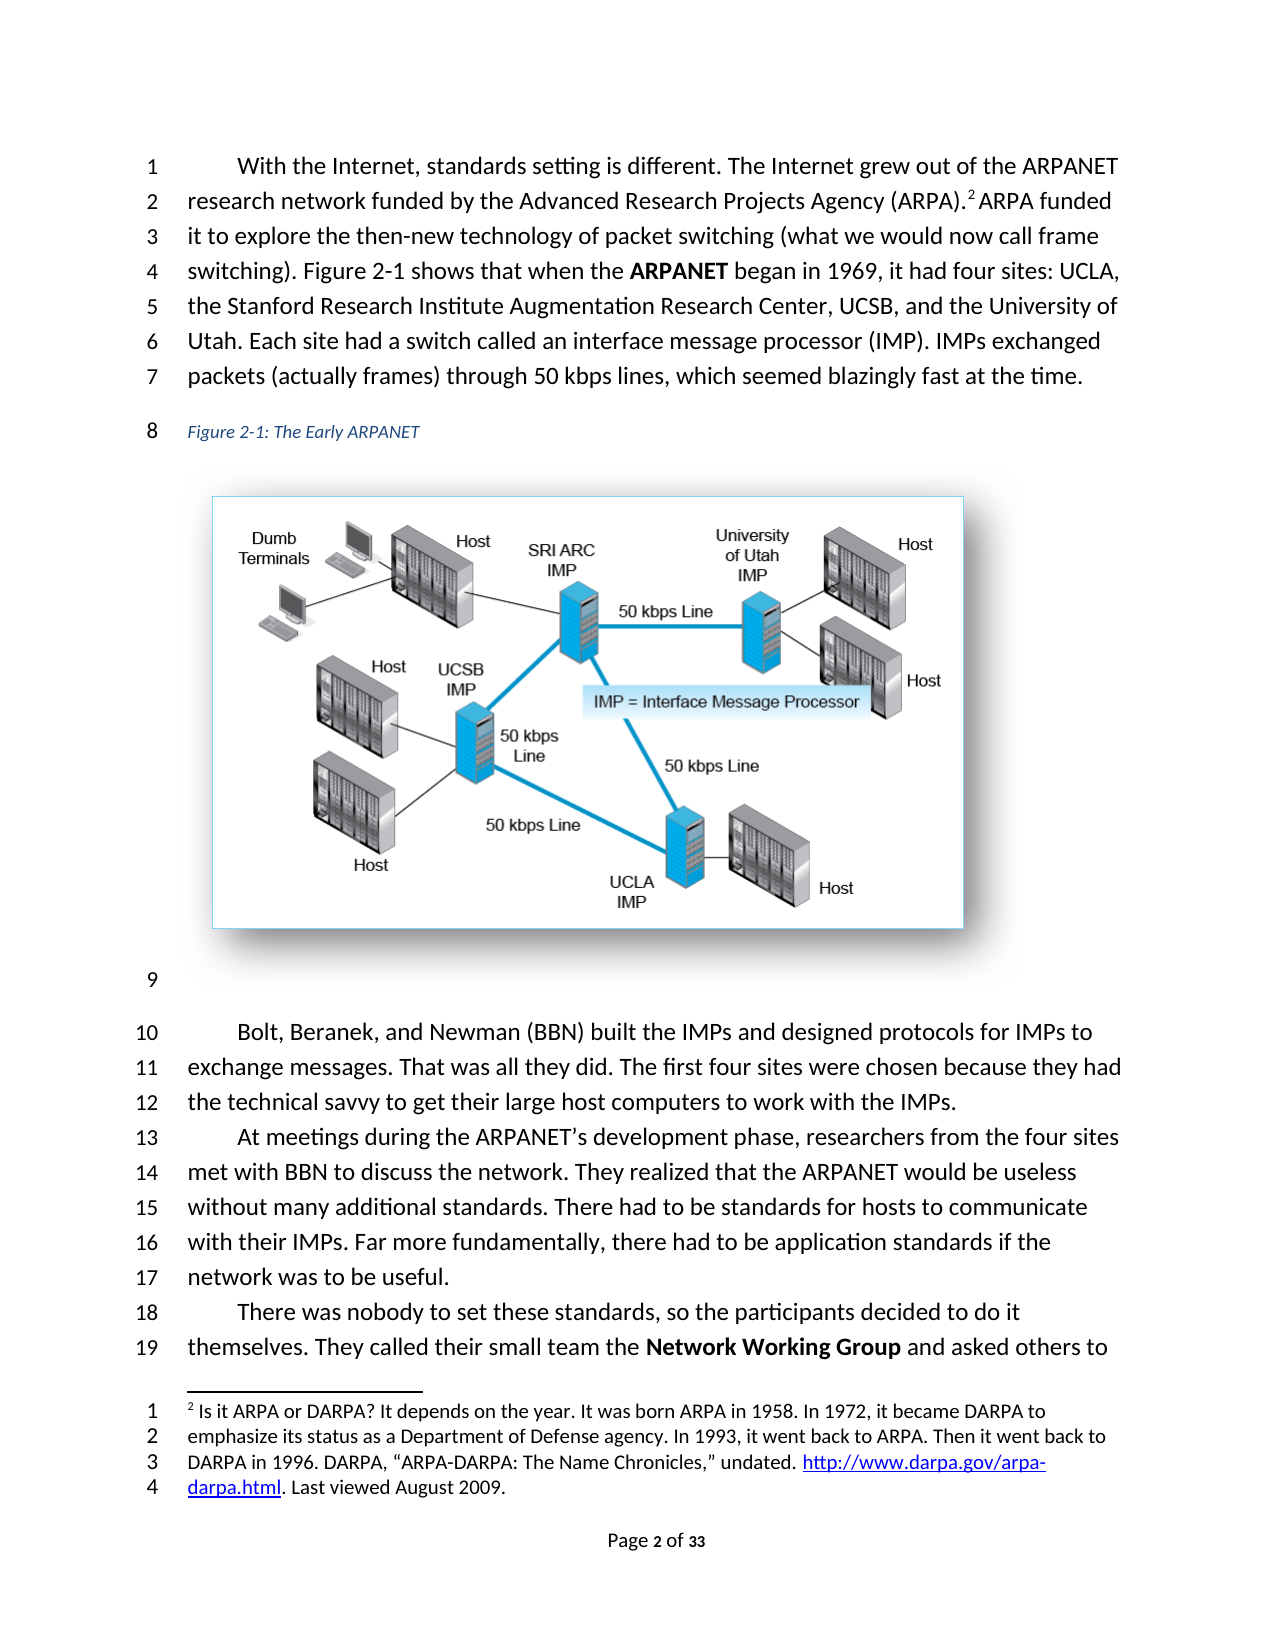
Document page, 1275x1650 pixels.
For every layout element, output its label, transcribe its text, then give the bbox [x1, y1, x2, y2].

text Figure 2-1: The Early ARPANET [187, 420, 1125, 443]
text At meetings during the ARPANET’s development phase, researchers from the four sites met with BBN to discuss the network. They realized that the ARPANET would be useless without many additional standards. There had to be standards for hosts to communicate with their IMPs. Far more fundamentally, there had to be application standards if the network was to be useful. [187, 1121, 1125, 1291]
picture [212, 496, 964, 929]
text Bolt, Beranek, and Newman (BBN) built the IMPs and designed protocols for IMPs to exchange messages. That was all they did. The first four sites were chosen because they had the technical savvy to get their large host computers to work with the IMPs. [187, 1016, 1125, 1116]
text With the Internet, standards setting is different. The Internet grew out of the ARPANET research network funded by the Advanced Research Projects Agency (ARPA). ARPA funded it to explore the then-new technology of packet switching (what we would now call frame switching). Figure 2-1 shows that when the ARPANET began in 1969, it had four sites: UCLA, the Stanford Research Institute Augmentation Research Center, UCSB, and the University of Utah. Each site had a switch called an interface message processor (IMP). IMPs exchanged packets (actually frames) through 50 kbps lines, which seemed blazingly fast at the time. [187, 150, 1125, 391]
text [187, 1296, 1125, 1361]
